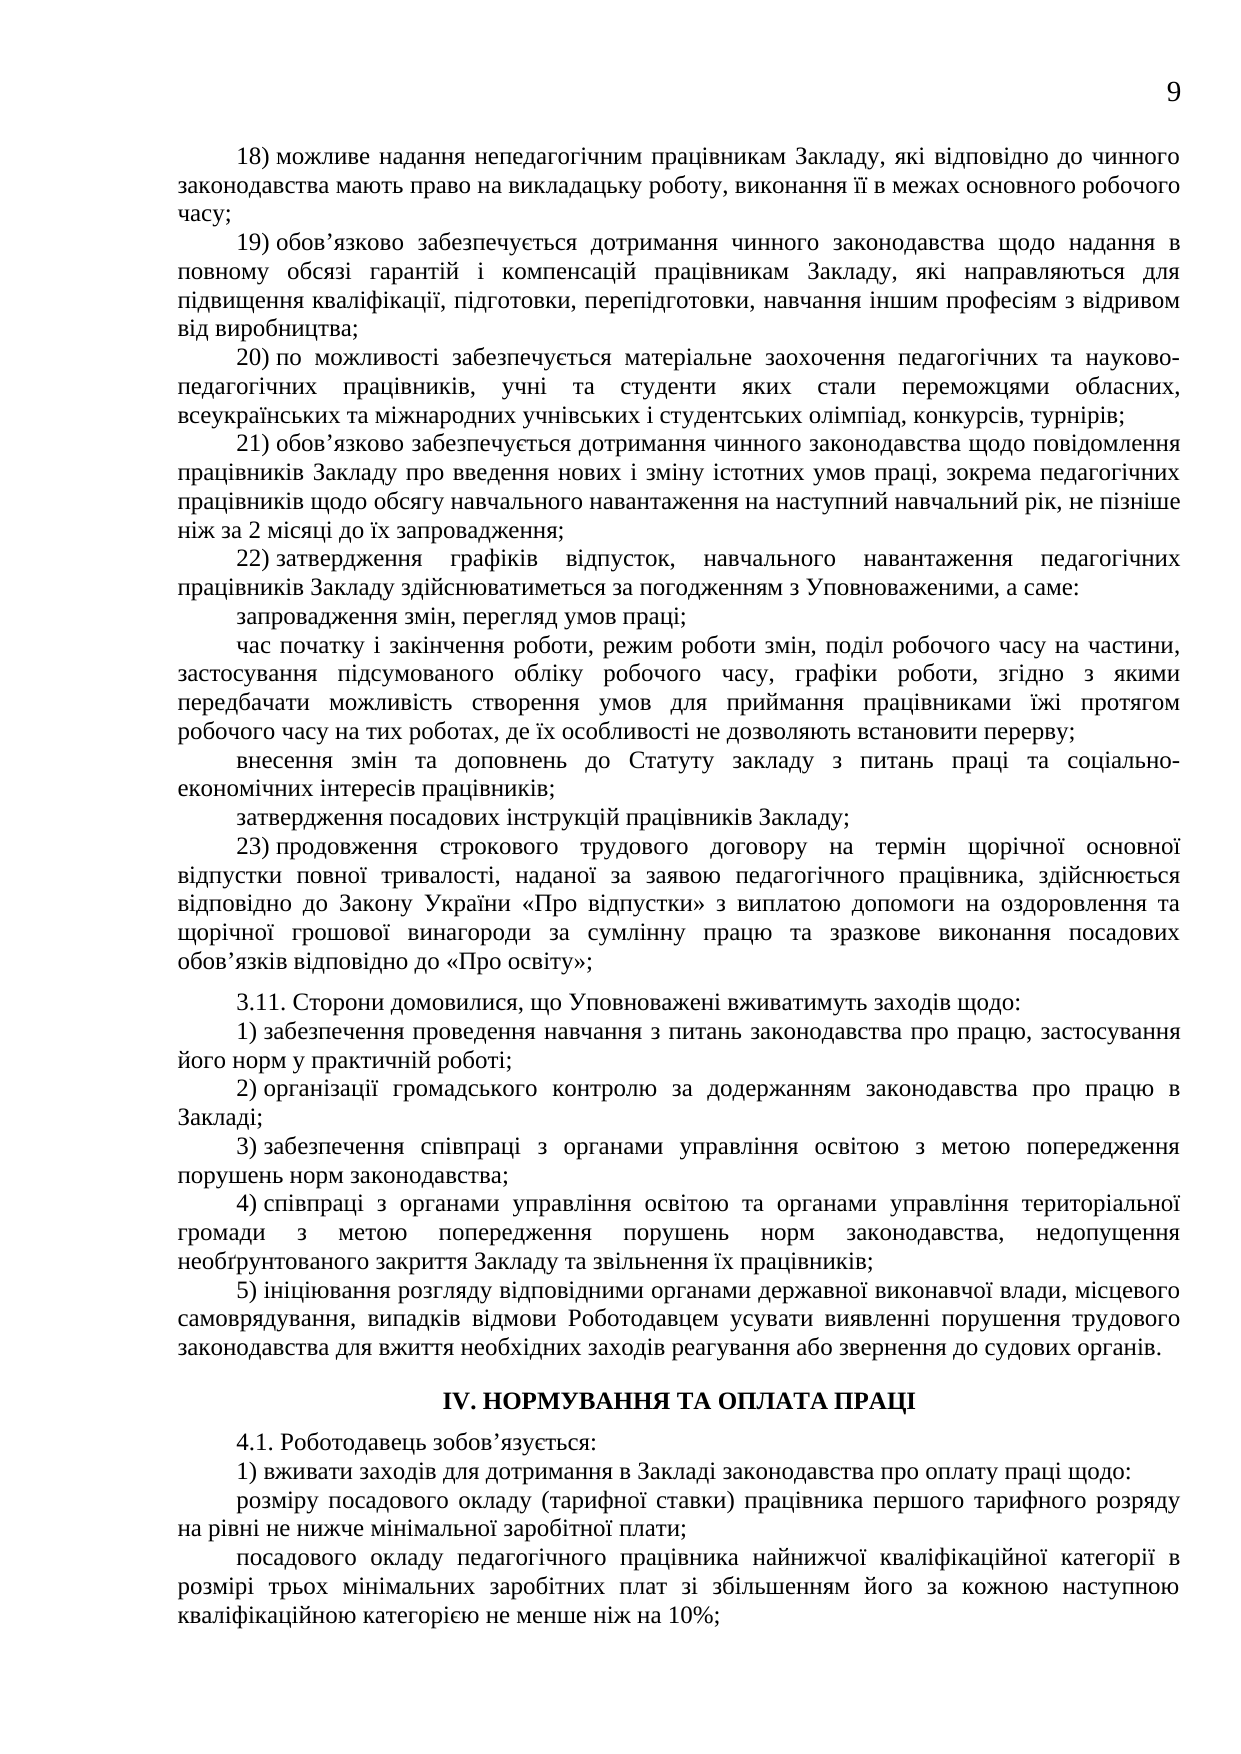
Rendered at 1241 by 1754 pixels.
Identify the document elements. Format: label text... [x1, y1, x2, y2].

text посадового окладу педагогічного працівника найнижчої кваліфікаційної категорії в розмірі трьох мінімальних заробітних плат зі збільшенням його за кожною наступною кваліфікаційною категорією не менше ніж на 10%; [177, 1542, 1181, 1628]
text 19) обов’язково забезпечується дотримання чинного законодавства щодо надання в повному обсязі гарантій і компенсацій працівникам Закладу, які направляються для підвищення кваліфікації, підготовки, перепідготовки, навчання іншим професіям з відривом від виробництва; [177, 227, 1181, 342]
text 22) затвердження графіків відпусток, навчального навантаження педагогічних працівників Закладу здійснюватиметься за погодженням з Уповноваженими, а саме: [177, 543, 1181, 601]
text 23) продовження строкового трудового договору на термін щорічної основної відпустки повної тривалості, наданої за заявою педагогічного працівника, здійснюється відповідно до Закону України «Про відпустки» з виплатою допомоги на оздоровлення та щорічної грошової винагороди за сумлінну працю та зразкове виконання посадових обов’язків відповідно до «Про освіту»; [177, 831, 1181, 975]
text 18) можливе надання непедагогічним працівникам Закладу, які відповідно до чинного законодавства мають право на викладацьку роботу, виконання її в межах основного робочого часу; [177, 141, 1181, 227]
text час початку і закінчення роботи, режим роботи змін, поділ робочого часу на частини, застосування підсумованого обліку робочого часу, графіки роботи, згідно з якими передбачати можливість створення умов для приймання працівниками їжі протягом робочого часу на тих роботах, де їх особливості не дозволяють встановити перерву; [177, 630, 1181, 745]
text затвердження посадових інструкцій працівників Закладу; [177, 802, 1181, 831]
text запровадження змін, перегляд умов праці; [177, 601, 1181, 630]
text 4.1. Роботодавець зобов’язується: [177, 1427, 1181, 1456]
text 1) забезпечення проведення навчання з питань законодавства про працю, застосування його норм у практичній роботі; [177, 1016, 1181, 1073]
text розміру посадового окладу (тарифної ставки) працівника першого тарифного розряду на рівні не нижче мінімальної заробітної плати; [177, 1485, 1181, 1542]
text 2) організації громадського контролю за додержанням законодавства про працю в Закладі; [177, 1073, 1181, 1131]
text 5) ініціювання розгляду відповідними органами державної виконавчої влади, місцевого самоврядування, випадків відмови Роботодавцем усувати виявленні порушення трудового законодавства для вжиття необхідних заходів реагування або звернення до судових органів. [177, 1275, 1181, 1361]
text 3.11. Сторони домовилися, що Уповноважені вживатимуть заходів щодо: [177, 987, 1181, 1016]
text 1) вживати заходів для дотримання в Закладі законодавства про оплату праці щодо: [177, 1456, 1181, 1485]
text 21) обов’язково забезпечується дотримання чинного законодавства щодо повідомлення працівників Закладу про введення нових і зміну істотних умов праці, зокрема педагогічних працівників щодо обсягу навчального навантаження на наступний навчальний рік, не пізніше ніж за 2 місяці до їх запровадження; [177, 428, 1181, 543]
text IV. НОРМУВАННЯ ТА ОПЛАТА ПРАЦІ [177, 1386, 1181, 1415]
text 4) співпраці з органами управління освітою та органами управління територіальної громади з метою попередження порушень норм законодавства, недопущення необґрунтованого закриття Закладу та звільнення їх працівників; [177, 1188, 1181, 1275]
text внесення змін та доповнень до Статуту закладу з питань праці та соціально-економічних інтересів працівників; [177, 745, 1181, 802]
text 3) забезпечення співпраці з органами управління освітою з метою попередження порушень норм законодавства; [177, 1131, 1181, 1188]
text 20) по можливості забезпечується матеріальне заохочення педагогічних та науково-педагогічних працівників, учні та студенти яких стали переможцями обласних, всеукраїнських та міжнародних учнівських і студентських олімпіад, конкурсів, турнірів; [177, 342, 1181, 428]
